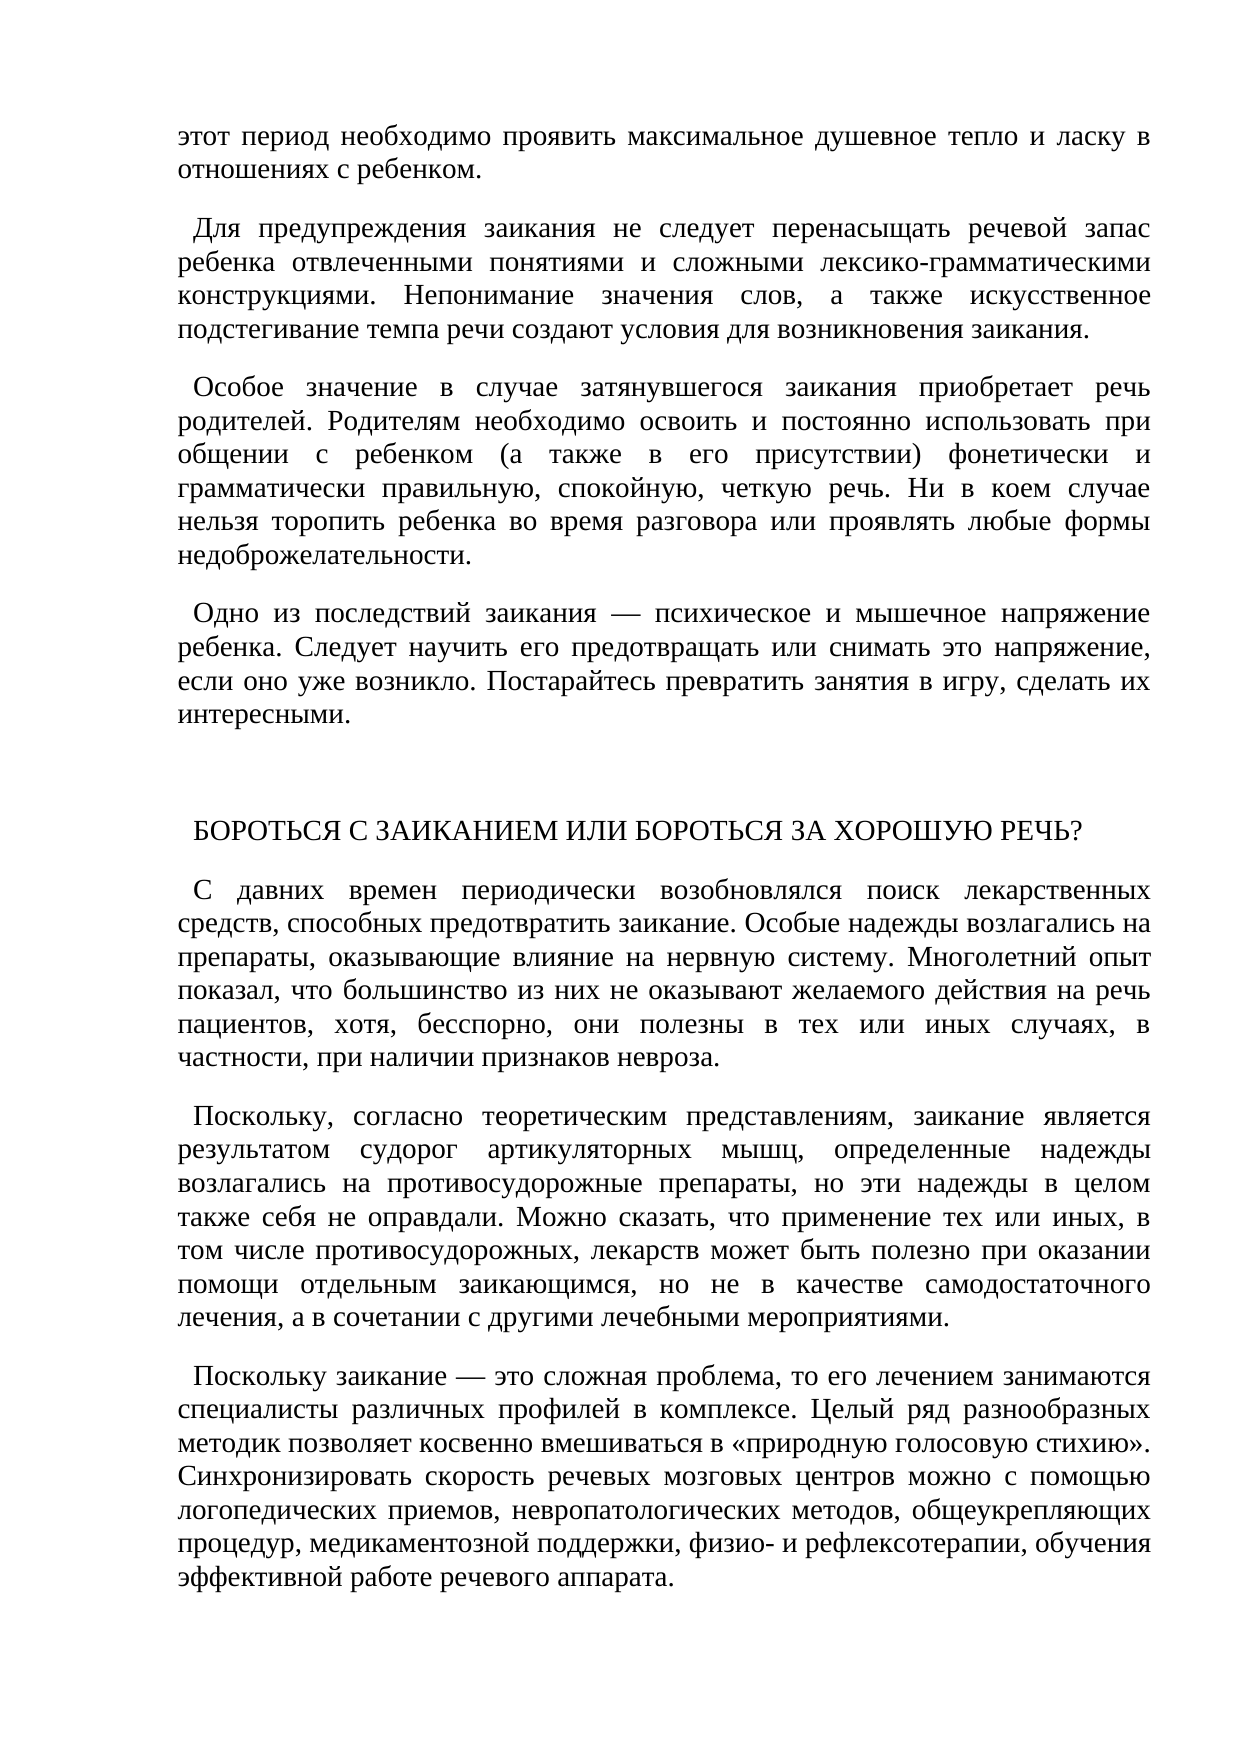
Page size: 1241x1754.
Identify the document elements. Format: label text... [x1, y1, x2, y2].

text БОРОТЬСЯ С ЗАИКАНИЕМ ИЛИ БОРОТЬСЯ ЗА ХОРОШУЮ РЕЧЬ? [177, 813, 1152, 847]
text Поскольку, согласно теоретическим представлениям, заикание является результатом судорог артикуляторных мышц, определенные надежды возлагались на противосудорожные препараты, но эти надежды в целом также себя не оправдали. Можно сказать, что применение тех или иных, в том числе противосудорожных, лекарств может быть полезно при оказании помощи отдельным заикающимся, но не в качестве самодостаточного лечения, а в сочетании с другими лечебными мероприятиями. [177, 1098, 1152, 1333]
text Для предупреждения заикания не следует перенасыщать речевой запас ребенка отвлеченными понятиями и сложными лексико-грамматическими конструкциями. Непонимание значения слов, а также искусственное подстегивание темпа речи создают условия для возникновения заикания. [177, 210, 1152, 344]
text Особое значение в случае затянувшегося заикания приобретает речь родителей. Родителям необходимо освоить и постоянно использовать при общении с ребенком (а также в его присутствии) фонетически и грамматически правильную, спокойную, четкую речь. Ни в коем случае нельзя торопить ребенка во время разговора или проявлять любые формы недоброжелательности. [177, 369, 1152, 571]
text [177, 118, 1152, 185]
text Поскольку заикание — это сложная проблема, то его лечением занимаются специалисты различных профилей в комплексе. Целый ряд разнообразных методик позволяет косвенно вмешиваться в «природную голосовую стихию». Синхронизировать скорость речевых мозговых центров можно с помощью логопедических приемов, невропатологических методов, общеукрепляющих процедур, медикаментозной поддержки, физио- и рефлексотерапии, обучения эффективной работе речевого аппарата. [177, 1358, 1152, 1593]
text С давних времен периодически возобновлялся поиск лекарственных средств, способных предотвратить заикание. Особые надежды возлагались на препараты, оказывающие влияние на нервную систему. Многолетний опыт показал, что большинство из них не оказывают желаемого действия на речь пациентов, хотя, бесспорно, они полезны в тех или иных случаях, в частности, при наличии признаков невроза. [177, 872, 1152, 1073]
text Одно из последствий заикания — психическое и мышечное напряжение ребенка. Следует научить его предотвращать или снимать это напряжение, если оно уже возникло. Постарайтесь превратить занятия в игру, сделать их интересными. [177, 596, 1152, 730]
